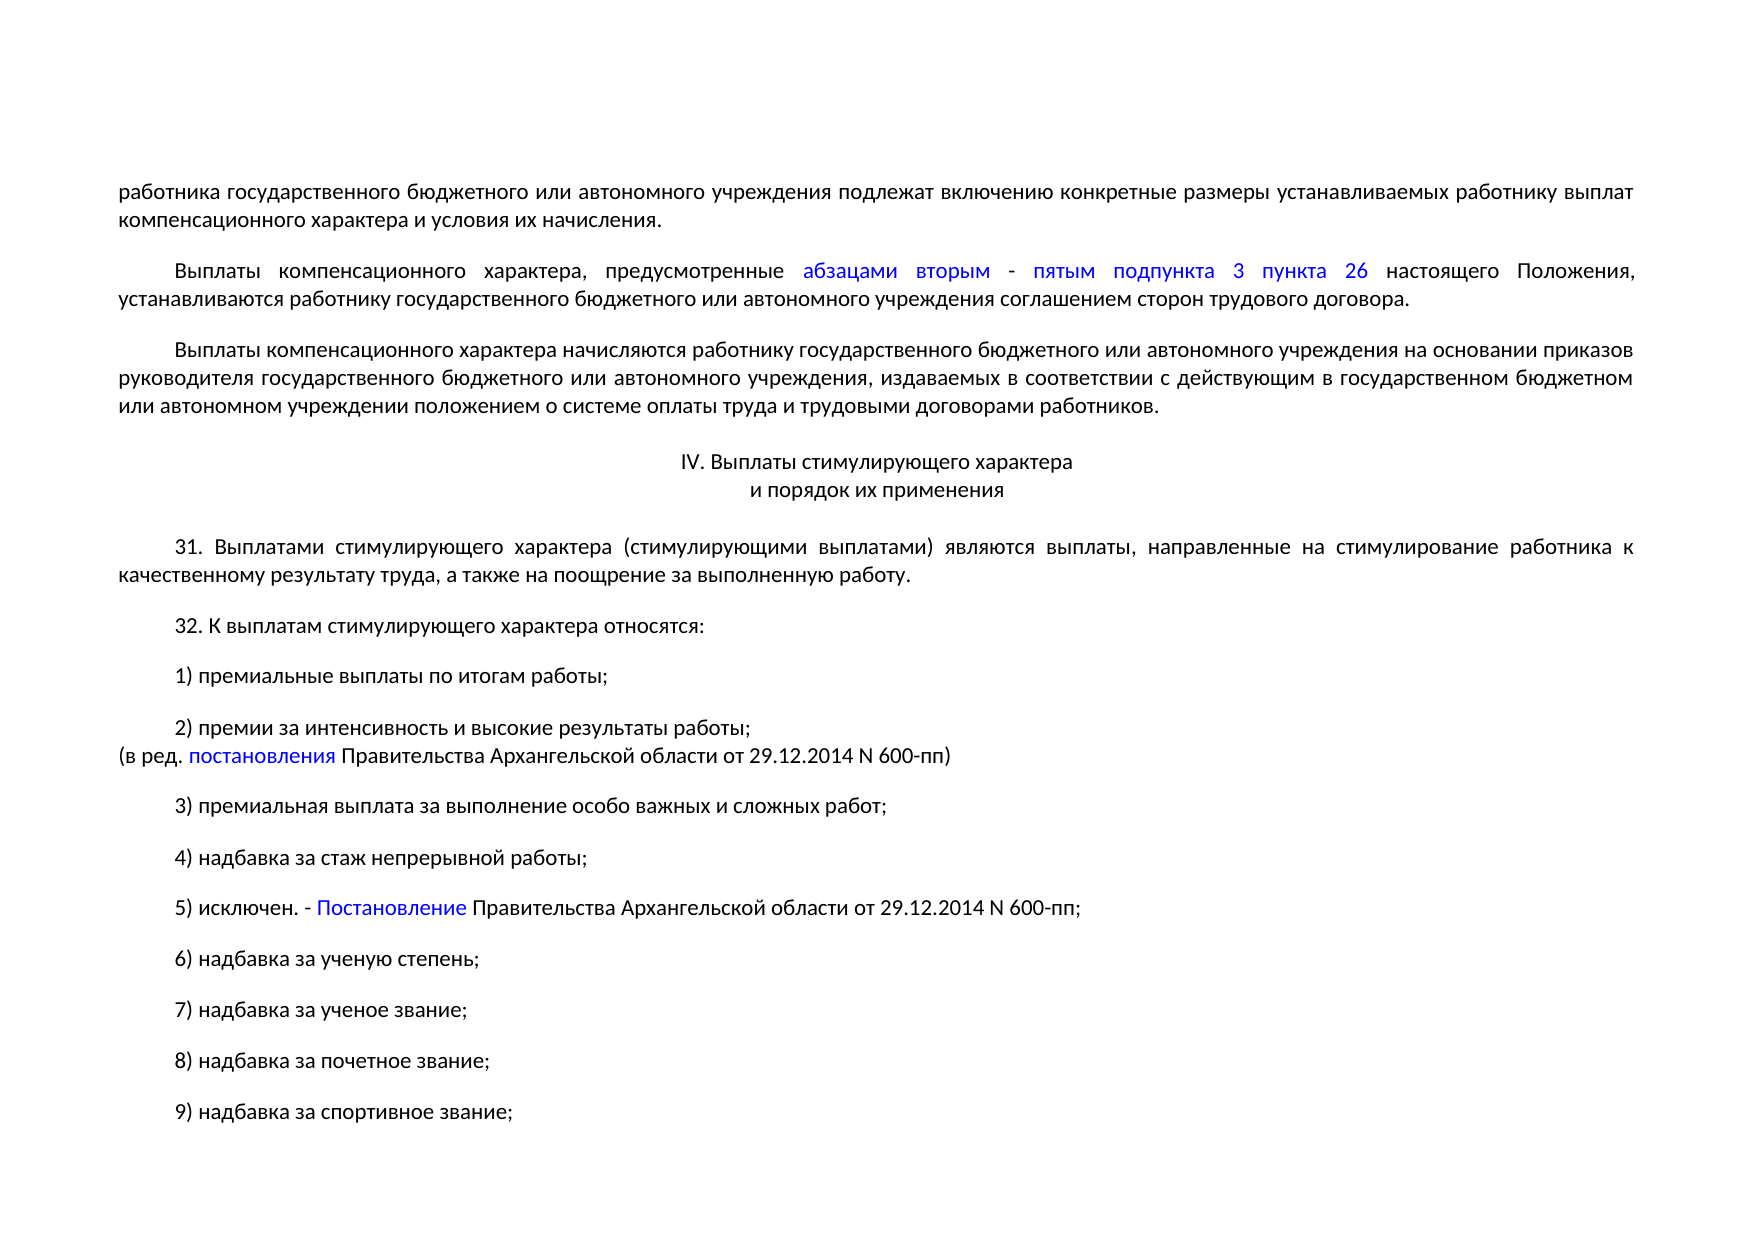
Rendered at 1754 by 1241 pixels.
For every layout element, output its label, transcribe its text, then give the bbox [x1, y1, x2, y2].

text 32. К выплатам стимулирующего характера относятся: [118, 611, 1636, 639]
text 9) надбавка за спортивное звание; [118, 1097, 1636, 1125]
text Выплаты компенсационного характера, предусмотренные абзацами вторым - пятым подпункта 3 пункта 26 настоящего Положения, устанавливаются работнику государственного бюджетного или автономного учреждения соглашением сторон трудового договора. [118, 256, 1636, 312]
text и порядок их применения [118, 476, 1636, 503]
text 4) надбавка за стаж непрерывной работы; [118, 843, 1636, 871]
text IV. Выплаты стимулирующего характера [118, 447, 1636, 475]
text 6) надбавка за ученую степень; [118, 944, 1636, 972]
text (в ред. постановления Правительства Архангельской области от 29.12.2014 N 600-пп) [118, 741, 1636, 769]
text 3) премиальная выплата за выполнение особо важных и сложных работ; [118, 792, 1636, 820]
text 31. Выплатами стимулирующего характера (стимулирующими выплатами) являются выплаты, направленные на стимулирование работника к качественному результату труда, а также на поощрение за выполненную работу. [118, 532, 1636, 588]
text 1) премиальные выплаты по итогам работы; [118, 662, 1636, 690]
text 5) исключен. - Постановление Правительства Архангельской области от 29.12.2014 N 600-пп; [118, 893, 1636, 922]
text 8) надбавка за почетное звание; [118, 1046, 1636, 1074]
text 7) надбавка за ученое звание; [118, 995, 1636, 1023]
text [118, 177, 1636, 233]
text 2) премии за интенсивность и высокие результаты работы; [118, 713, 1636, 741]
text Выплаты компенсационного характера начисляются работнику государственного бюджетного или автономного учреждения на основании приказов руководителя государственного бюджетного или автономного учреждения, издаваемых в соответствии с действующим в государственном бюджетном или автономном учреждении положением о системе оплаты труда и трудовыми договорами работников. [118, 335, 1636, 419]
